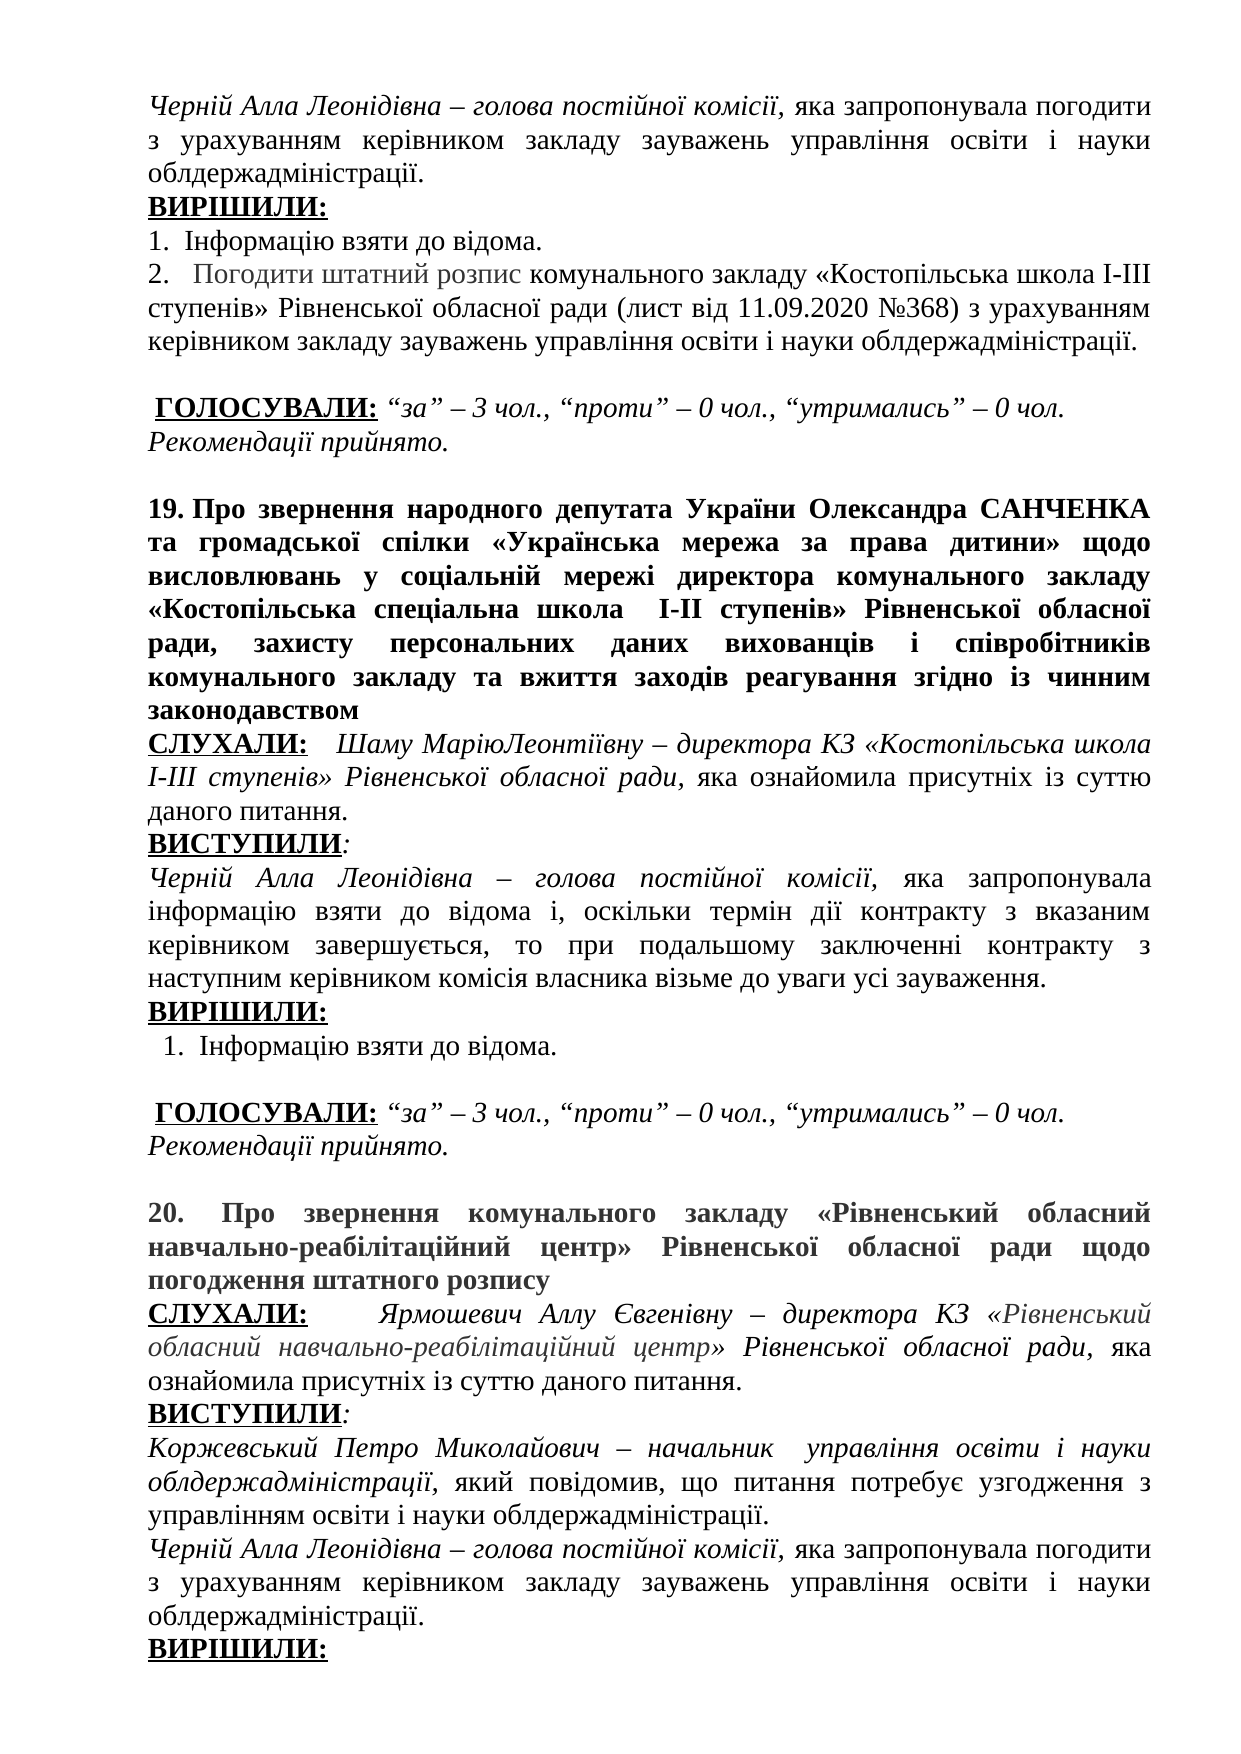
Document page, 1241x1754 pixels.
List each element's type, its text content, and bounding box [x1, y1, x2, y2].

text Рекомендації прийнято. [148, 1128, 1152, 1162]
list ГОЛОСУВАЛИ: “за” – 3 чол., “проти” – 0 чол., “утримались” – 0 чол. [148, 390, 1152, 424]
list Про звернення народного депутата України Олександра САНЧЕНКА та громадської спілки «Українська мережа за права дитини» щодо висловлювань у соціальній мережі директора комунального закладу «Костопільська спеціальна школа I-II ступенів» Рівненської обласної ради, захисту персональних даних вихованців і співробітників комунального закладу та вжиття заходів реагування згідно із чинним законодавством [148, 491, 1152, 726]
list 2. Погодити штатний розпис комунального закладу «Костопільська школа I-III ступенів» Рівненської обласної ради (лист від 11.09.2020 №368) з урахуванням керівником закладу зауважень управління освіти і науки облдержадміністрації. [148, 256, 1152, 357]
text ВИРІШИЛИ: [148, 189, 1152, 223]
list 1. Інформацію взяти до відома. [148, 223, 1152, 256]
list Черній Алла Леонідівна – голова постійної комісії, яка запропонувала інформацію взяти до відома і, оскільки термін дії контракту з вказаним керівником завершується, то при подальшому заключенні контракту з наступним керівником комісія власника візьме до уваги усі зауваження. [148, 860, 1152, 994]
list Про звернення комунального закладу «Рівненський обласний навчально-реабілітаційний центр» Рівненської обласної ради щодо погодження штатного розпису [148, 1195, 1152, 1296]
text ВИРІШИЛИ: [148, 1631, 1152, 1665]
list СЛУХАЛИ: Шаму МаріюЛеонтіївну – директора КЗ «Костопільська школа I-III ступенів» Рівненської обласної ради, яка ознайомила присутніх із суттю даного питання. [148, 726, 1152, 826]
text ВИСТУПИЛИ: [148, 826, 1152, 860]
list Черній Алла Леонідівна – голова постійної комісії, яка запропонувала погодити з урахуванням керівником закладу зауважень управління освіти і науки облдержадміністрації. [148, 1531, 1152, 1631]
list СЛУХАЛИ: Ярмошевич Аллу Євгенівну – директора КЗ «Рівненський обласний навчально-реабілітаційний центр» Рівненської обласної ради, яка ознайомила присутніх із суттю даного питання. [148, 1296, 1152, 1397]
text Рекомендації прийнято. [148, 424, 1152, 457]
text ВИРІШИЛИ: [148, 994, 1152, 1028]
list ГОЛОСУВАЛИ: “за” – 3 чол., “проти” – 0 чол., “утримались” – 0 чол. [148, 1095, 1152, 1128]
list 1. Інформацію взяти до відома. [162, 1028, 1152, 1061]
text Коржевський Петро Миколайович – начальник управління освіти і науки облдержадміністрації, який повідомив, що питання потребує узгодження з управлінням освіти і науки облдержадміністрації. [148, 1430, 1152, 1531]
list Черній Алла Леонідівна – голова постійної комісії, яка запропонувала погодити з урахуванням керівником закладу зауважень управління освіти і науки облдержадміністрації. [148, 88, 1152, 189]
text ВИСТУПИЛИ: [148, 1397, 1152, 1430]
